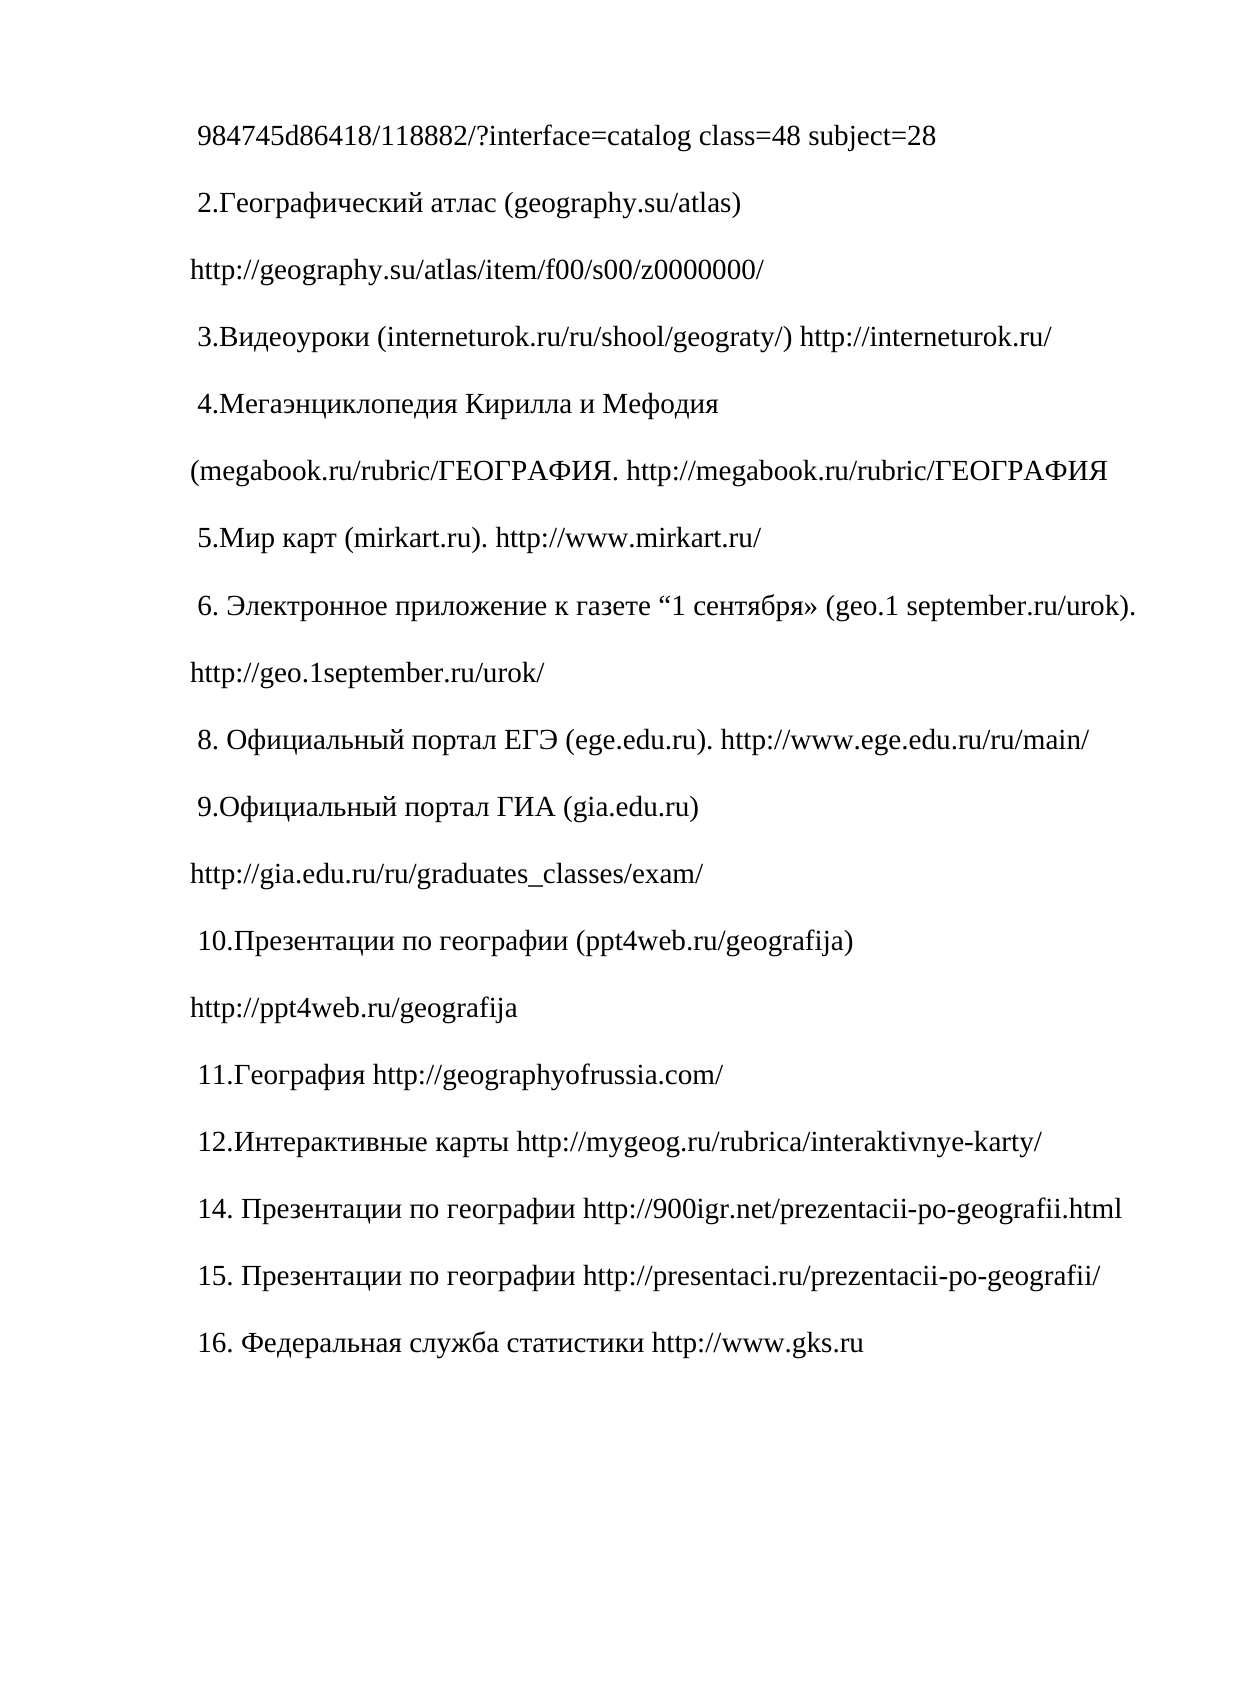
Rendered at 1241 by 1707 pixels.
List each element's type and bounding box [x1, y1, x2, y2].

text [190, 118, 1152, 1359]
